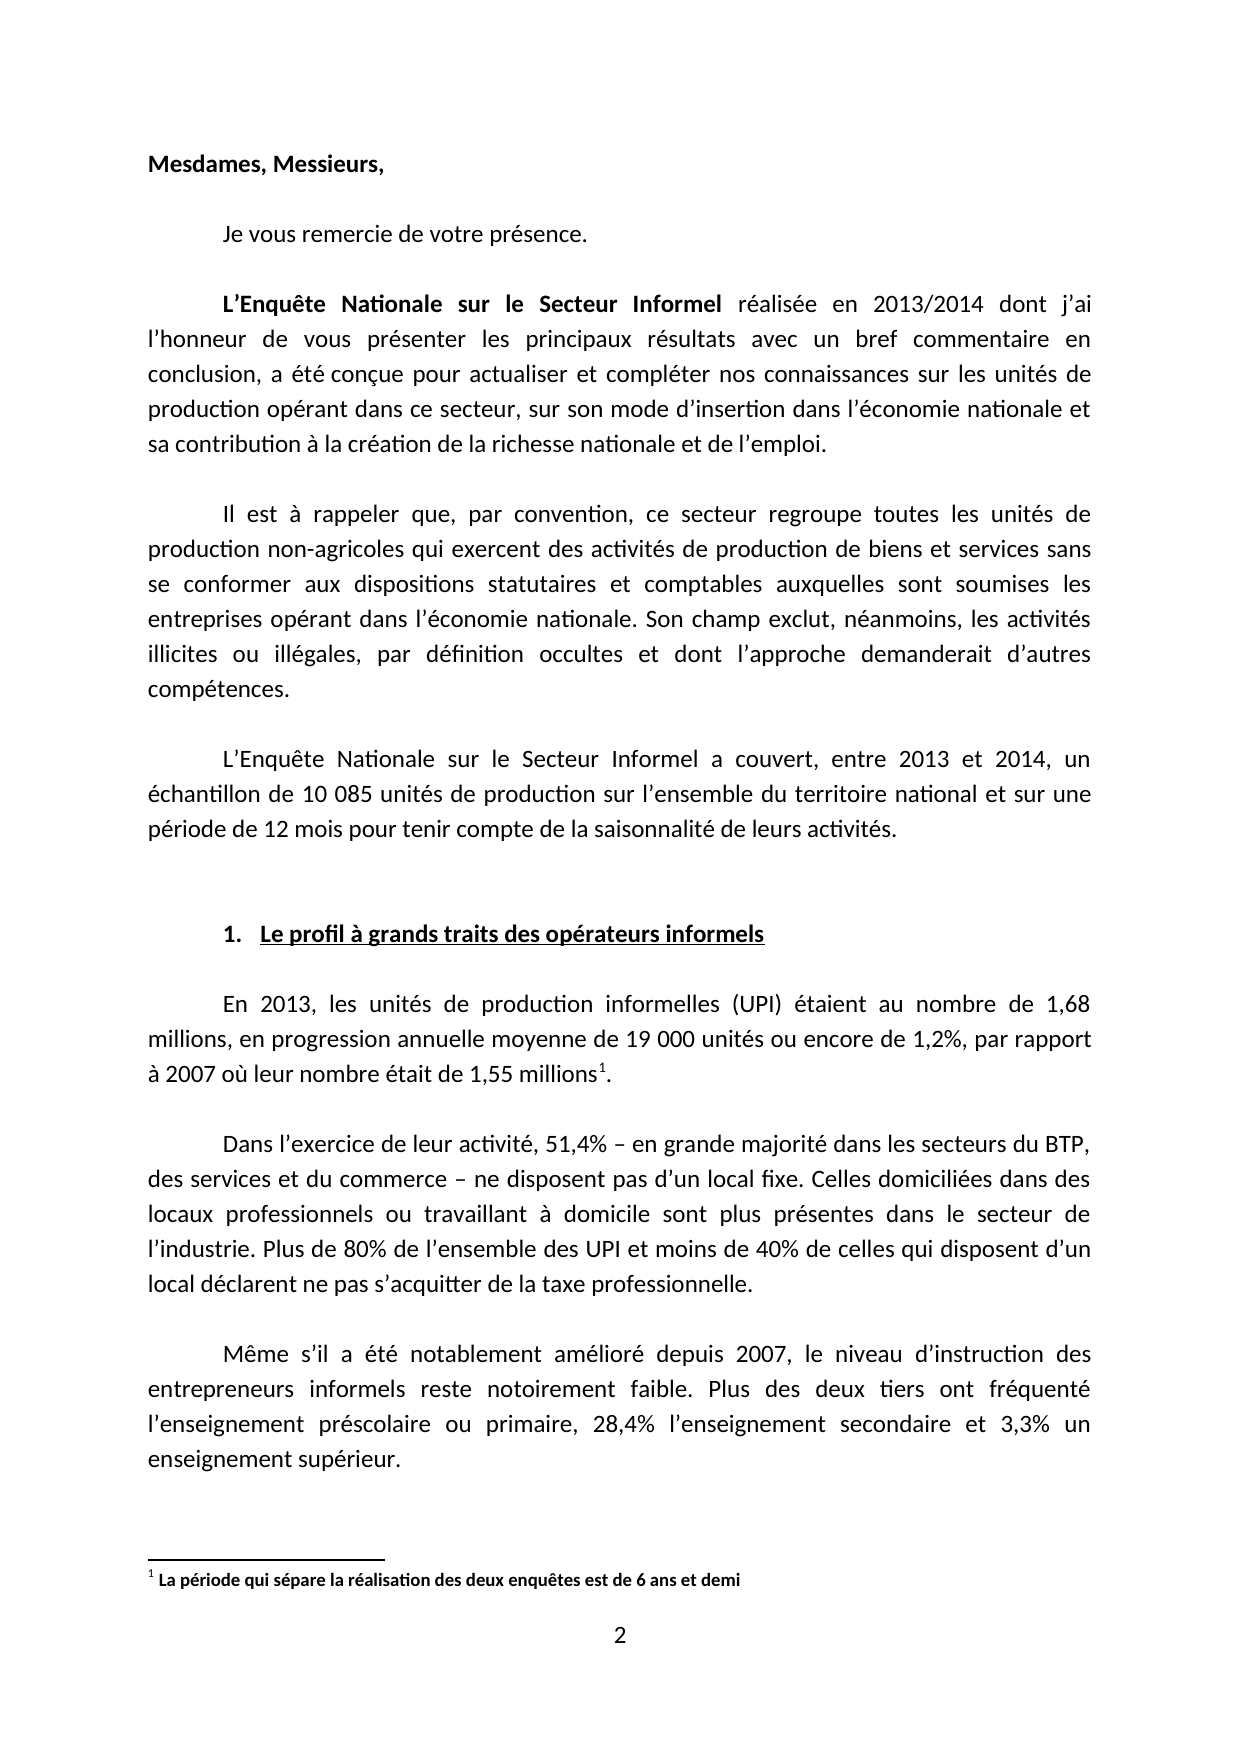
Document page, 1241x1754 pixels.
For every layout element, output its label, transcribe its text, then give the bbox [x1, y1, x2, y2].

list Le profil à grands traits des opérateurs informels [223, 918, 1092, 948]
text Mesdames, Messieurs, [148, 148, 1092, 178]
text L’Enquête Nationale sur le Secteur Informel a couvert, entre 2013 et 2014, un échantillon de 10 085 unités de production sur l’ensemble du territoire national et sur une période de 12 mois pour tenir compte de la saisonnalité de leurs activités. [148, 743, 1092, 843]
text Même s’il a été notablement amélioré depuis 2007, le niveau d’instruction des entrepreneurs informels reste notoirement faible. Plus des deux tiers ont fréquenté l’enseignement préscolaire ou primaire, 28,4% l’enseignement secondaire et 3,3% un enseignement supérieur. [148, 1338, 1092, 1473]
text Il est à rappeler que, par convention, ce secteur regroupe toutes les unités de production non-agricoles qui exercent des activités de production de biens et services sans se conformer aux dispositions statutaires et comptables auxquelles sont soumises les entreprises opérant dans l’économie nationale. Son champ exclut, néanmoins, les activités illicites ou illégales, par définition occultes et dont l’approche demanderait d’autres compétences. [148, 498, 1092, 703]
text Je vous remercie de votre présence. [148, 218, 1092, 248]
text Dans l’exercice de leur activité, 51,4% – en grande majorité dans les secteurs du BTP, des services et du commerce – ne disposent pas d’un local fixe. Celles domiciliées dans des locaux professionnels ou travaillant à domicile sont plus présentes dans le secteur de l’industrie. Plus de 80% de l’ensemble des UPI et moins de 40% de celles qui disposent d’un local déclarent ne pas s’acquitter de la taxe professionnelle. [148, 1128, 1092, 1298]
text L’Enquête Nationale sur le Secteur Informel réalisée en 2013/2014 dont j’ai l’honneur de vous présenter les principaux résultats avec un bref commentaire en conclusion, a été conçue pour actualiser et compléter nos connaissances sur les unités de production opérant dans ce secteur, sur son mode d’insertion dans l’économie nationale et sa contribution à la création de la richesse nationale et de l’emploi. [148, 288, 1092, 458]
text En 2013, les unités de production informelles (UPI) étaient au nombre de 1,68 millions, en progression annuelle moyenne de 19 000 unités ou encore de 1,2%, par rapport à 2007 où leur nombre était de 1,55 millions. [148, 988, 1092, 1088]
